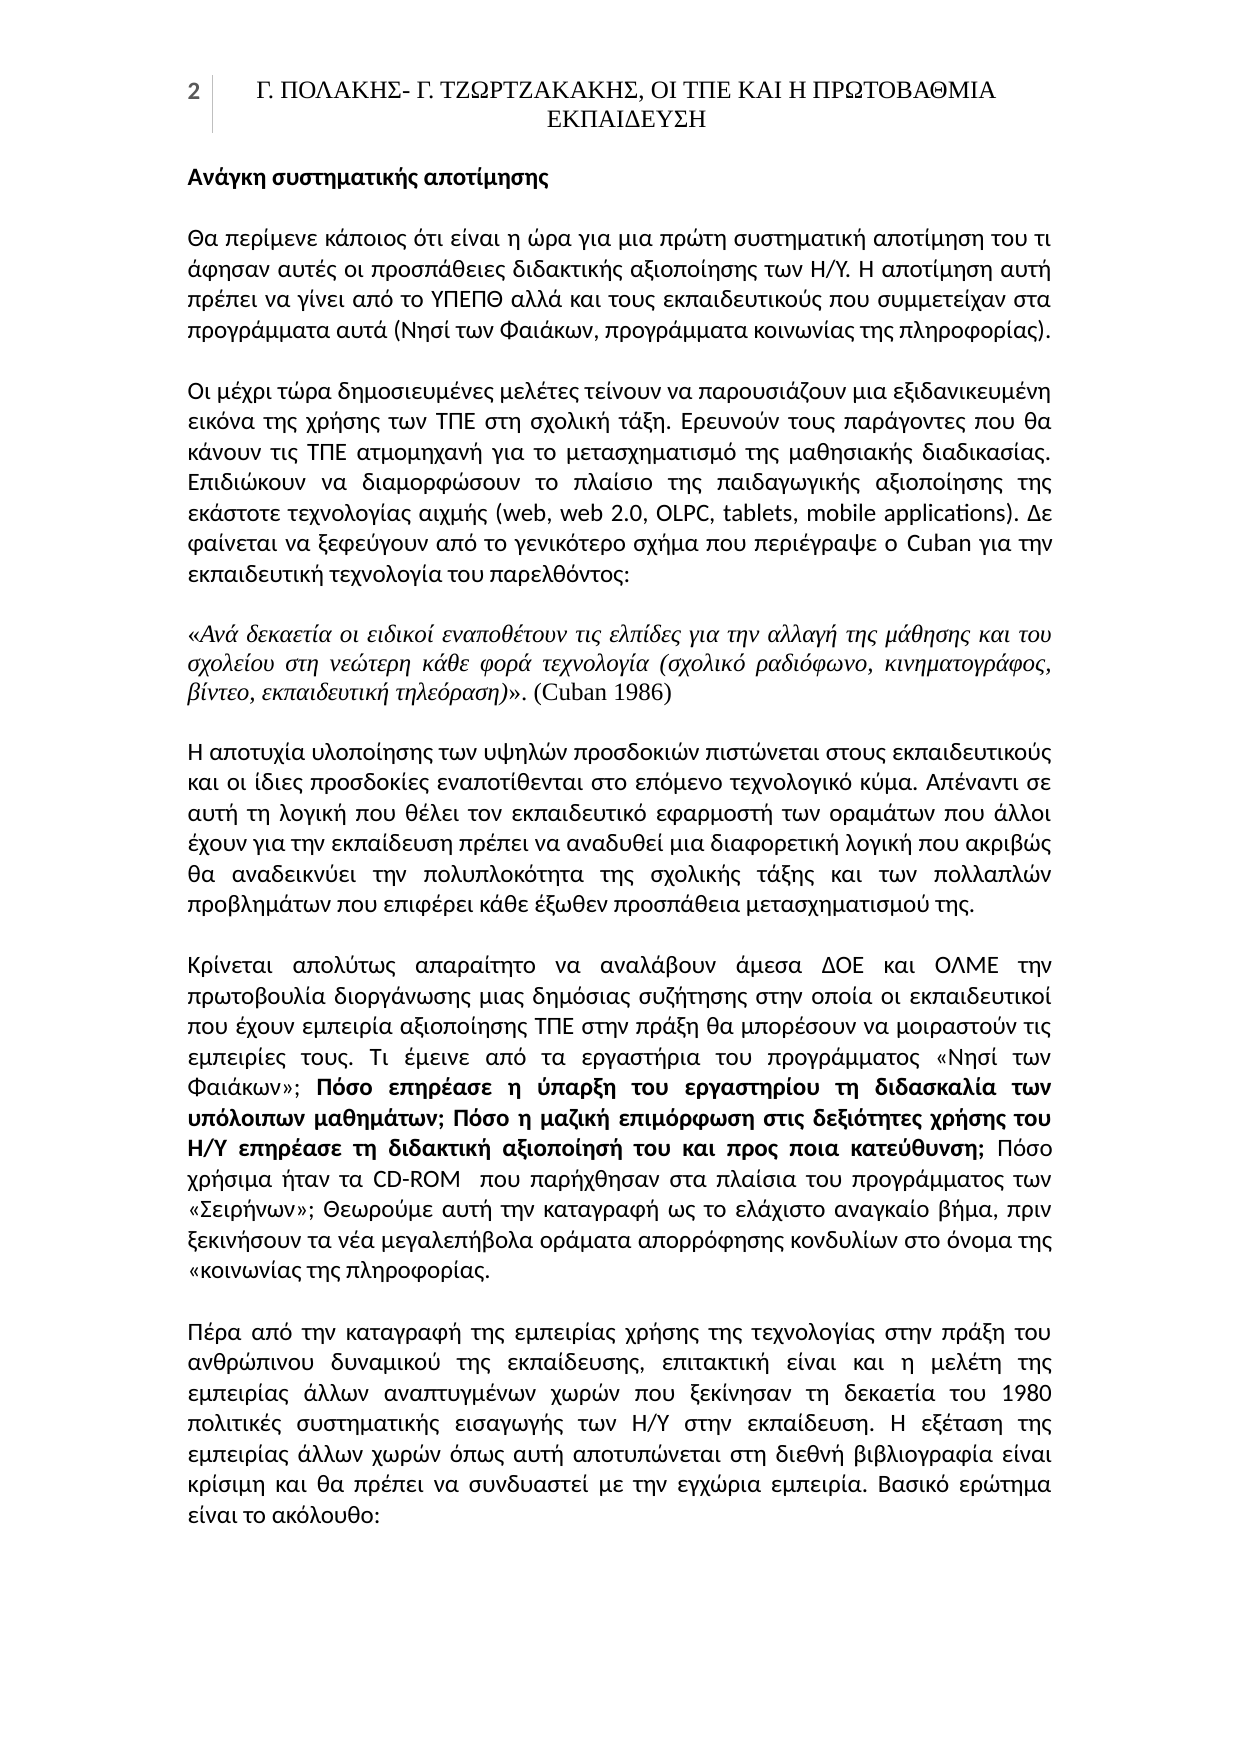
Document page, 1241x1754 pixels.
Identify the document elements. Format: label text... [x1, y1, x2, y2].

text Οι μέχρι τώρα δημοσιευμένες μελέτες τείνουν να παρουσιάζουν μια εξιδανικευμένη εικόνα της χρήσης των ΤΠΕ στη σχολική τάξη. Ερευνούν τους παράγοντες που θα κάνουν τις ΤΠΕ ατμομηχανή για το μετασχηματισμό της μαθησιακής διαδικασίας. Επιδιώκουν να διαμορφώσουν το πλαίσιο της παιδαγωγικής αξιοποίησης της εκάστοτε τεχνολογίας αιχμής (web, web 2.0, OLPC, tablets, mobile applications). Δε φαίνεται να ξεφεύγουν από το γενικότερο σχήμα που περιέγραψε ο Cuban για την εκπαιδευτική τεχνολογία του παρελθόντος: [187, 375, 1053, 588]
text Κρίνεται απολύτως απαραίτητο να αναλάβουν άμεσα ΔΟΕ και ΟΛΜΕ την πρωτοβουλία διοργάνωσης μιας δημόσιας συζήτησης στην οποία οι εκπαιδευτικοί που έχουν εμπειρία αξιοποίησης ΤΠΕ στην πράξη θα μπορέσουν να μοιραστούν τις εμπειρίες τους. Τι έμεινε από τα εργαστήρια του προγράμματος «Νησί των Φαιάκων»; Πόσο επηρέασε η ύπαρξη του εργαστηρίου τη διδασκαλία των υπόλοιπων μαθημάτων; Πόσο η μαζική επιμόρφωση στις δεξιότητες χρήσης του Η/Υ επηρέασε τη διδακτική αξιοποίησή του και προς ποια κατεύθυνση; Πόσο χρήσιμα ήταν τα CD-ROM που παρήχθησαν στα πλαίσια του προγράμματος των «Σειρήνων»; Θεωρούμε αυτή την καταγραφή ως το ελάχιστο αναγκαίο βήμα, πριν ξεκινήσουν τα νέα μεγαλεπήβολα οράματα απορρόφησης κονδυλίων στο όνομα της «κοινωνίας της πληροφορίας. [187, 949, 1053, 1285]
text Πέρα από την καταγραφή της εμπειρίας χρήσης της τεχνολογίας στην πράξη του ανθρώπινου δυναμικού της εκπαίδευσης, επιτακτική είναι και η μελέτη της εμπειρίας άλλων αναπτυγμένων χωρών που ξεκίνησαν τη δεκαετία του 1980 πολιτικές συστηματικής εισαγωγής των Η/Υ στην εκπαίδευση. Η εξέταση της εμπειρίας άλλων χωρών όπως αυτή αποτυπώνεται στη διεθνή βιβλιογραφία είναι κρίσιμη και θα πρέπει να συνδυαστεί με την εγχώρια εμπειρία. Βασικό ερώτημα είναι το ακόλουθο: [187, 1316, 1053, 1529]
text Η αποτυχία υλοποίησης των υψηλών προσδοκιών πιστώνεται στους εκπαιδευτικούς και οι ίδιες προσδοκίες εναποτίθενται στο επόμενο τεχνολογικό κύμα. Απέναντι σε αυτή τη λογική που θέλει τον εκπαιδευτικό εφαρμοστή των οραμάτων που άλλοι έχουν για την εκπαίδευση πρέπει να αναδυθεί μια διαφορετική λογική που ακριβώς θα αναδεικνύει την πολυπλοκότητα της σχολικής τάξης και των πολλαπλών προβλημάτων που επιφέρει κάθε έξωθεν προσπάθεια μετασχηματισμού της. [187, 736, 1053, 919]
text Θα περίμενε κάποιος ότι είναι η ώρα για μια πρώτη συστηματική αποτίμηση του τι άφησαν αυτές οι προσπάθειες διδακτικής αξιοποίησης των Η/Υ. Η αποτίμηση αυτή πρέπει να γίνει από το ΥΠΕΠΘ αλλά και τους εκπαιδευτικούς που συμμετείχαν στα προγράμματα αυτά (Νησί των Φαιάκων, προγράμματα κοινωνίας της πληροφορίας). [187, 222, 1053, 344]
text Ανάγκη συστηματικής αποτίμησης [187, 161, 1053, 192]
text «Ανά δεκαετία οι ειδικοί εναποθέτουν τις ελπίδες για την αλλαγή της μάθησης και του σχολείου στη νεώτερη κάθε φορά τεχνολογία (σχολικό ραδιόφωνο, κινηματογράφος, βίντεο, εκπαιδευτική τηλεόραση)». (Cuban 1986) [187, 619, 1053, 705]
